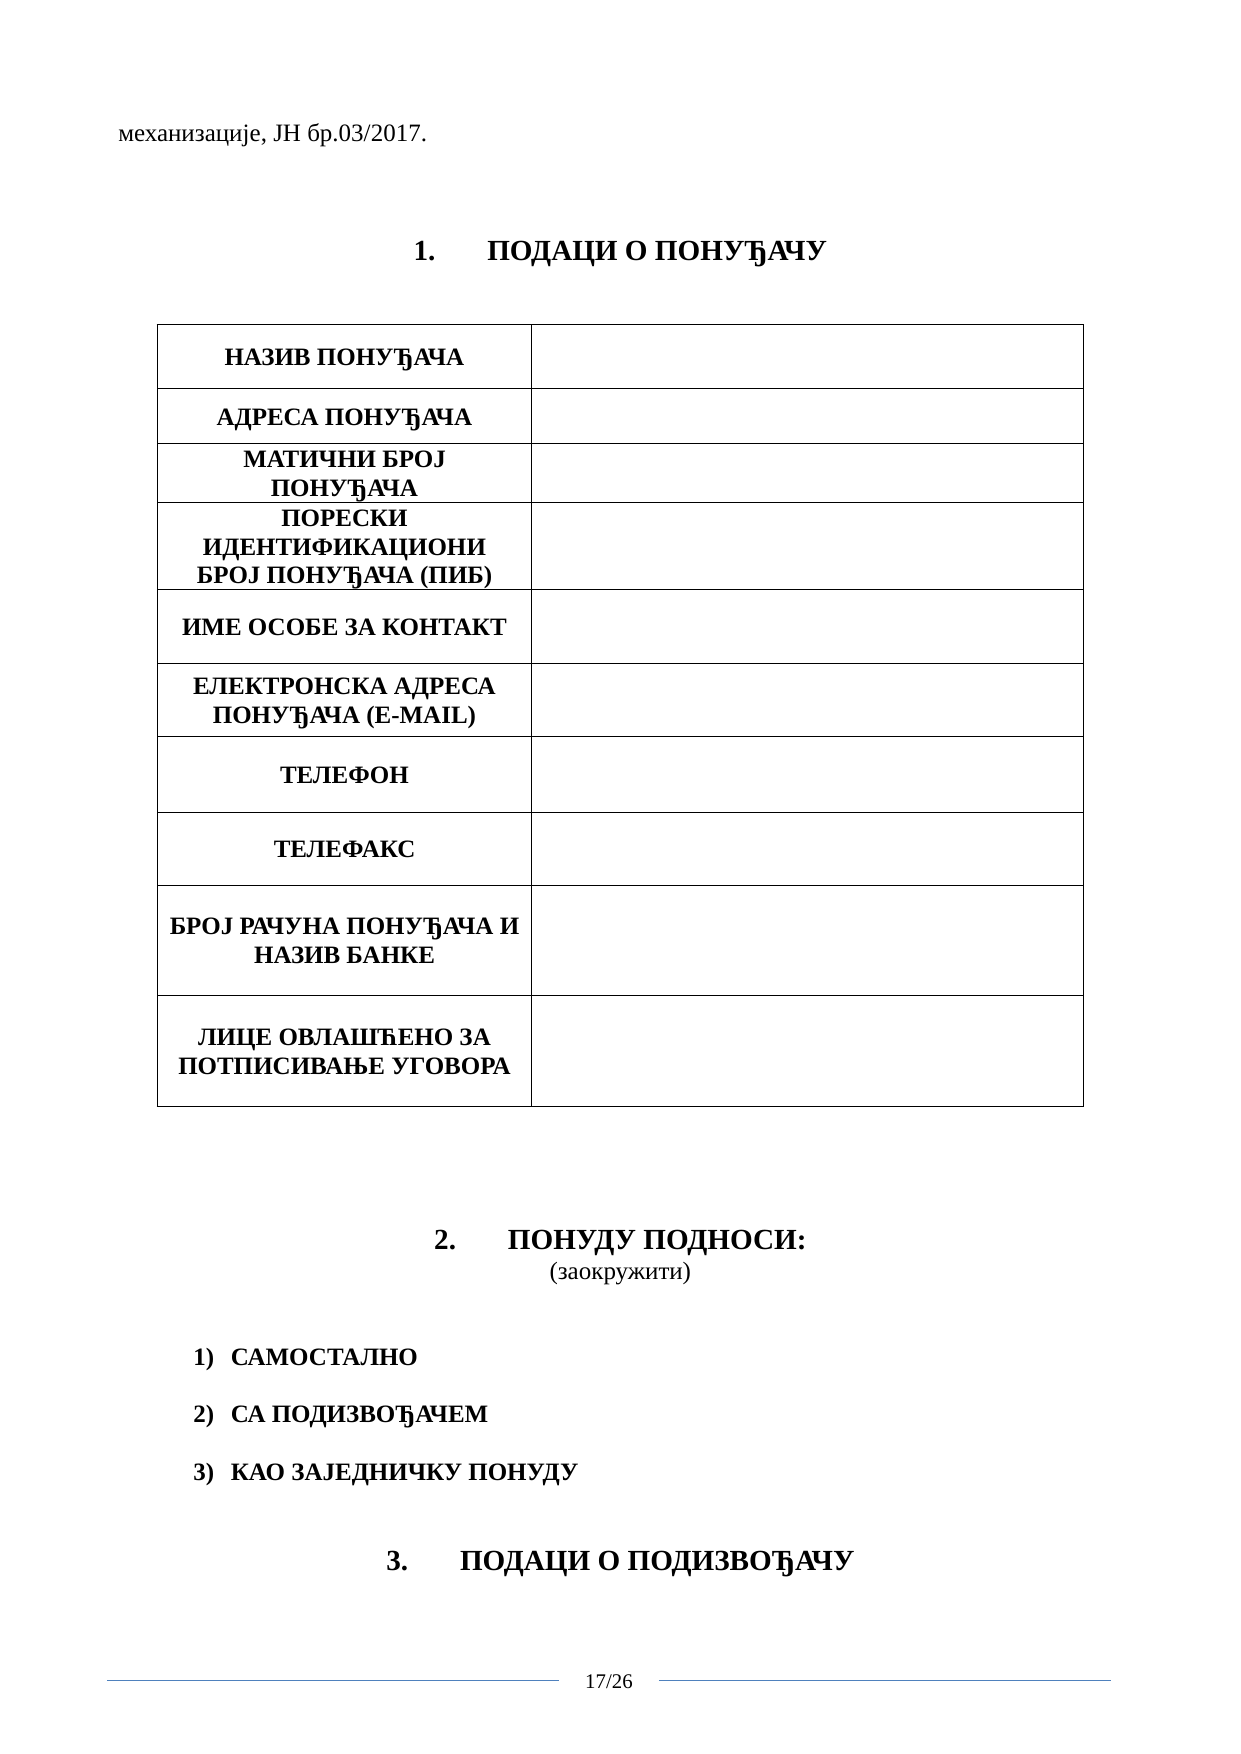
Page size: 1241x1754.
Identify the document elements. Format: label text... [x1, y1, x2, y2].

table_cell ТЕЛЕФОН [158, 737, 531, 812]
table_cell МАТИЧНИ БРОЈ ПОНУЂАЧА [158, 444, 531, 502]
table_cell [532, 996, 1083, 1106]
table_cell ПОРЕСКИ ИДЕНТИФИКАЦИОНИ БРОЈ ПОНУЂАЧА (ПИБ) [158, 503, 531, 589]
table_cell [532, 444, 1083, 502]
table_cell [532, 590, 1083, 663]
table_cell [532, 737, 1083, 812]
table_cell АДРЕСА ПОНУЂАЧА [158, 389, 531, 443]
table_cell БРОЈ РАЧУНА ПОНУЂАЧА И НАЗИВ БАНКЕ [158, 886, 531, 995]
text (заокружити) [118, 1256, 1122, 1284]
table_cell ТЕЛЕФАКС [158, 813, 531, 885]
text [118, 118, 1122, 147]
list СА ПОДИЗВОЂАЧЕМ [193, 1399, 1122, 1428]
table_cell [532, 664, 1083, 736]
table_cell [532, 886, 1083, 995]
list ПОНУДУ ПОДНОСИ: [118, 1222, 1122, 1256]
table_cell [532, 503, 1083, 589]
list КАО ЗАЈЕДНИЧКУ ПОНУДУ [193, 1457, 1122, 1486]
table_cell ИМЕ ОСОБЕ ЗА КОНТАКТ [158, 590, 531, 663]
table_cell ЛИЦЕ ОВЛАШЋЕНО ЗА ПОТПИСИВАЊЕ УГОВОРА [158, 996, 531, 1106]
list ПОДАЦИ О ПОНУЂАЧУ [118, 233, 1122, 267]
table_cell [532, 389, 1083, 443]
table_cell ЕЛЕКТРОНСКА АДРЕСА ПОНУЂАЧА (E-MAIL) [158, 664, 531, 736]
list ПОДАЦИ О ПОДИЗВОЂАЧУ [118, 1543, 1122, 1577]
table_header НАЗИВ ПОНУЂАЧА [158, 325, 531, 388]
table_header [532, 325, 1083, 388]
list САМОСТАЛНО [193, 1342, 1122, 1371]
table_cell [532, 813, 1083, 885]
